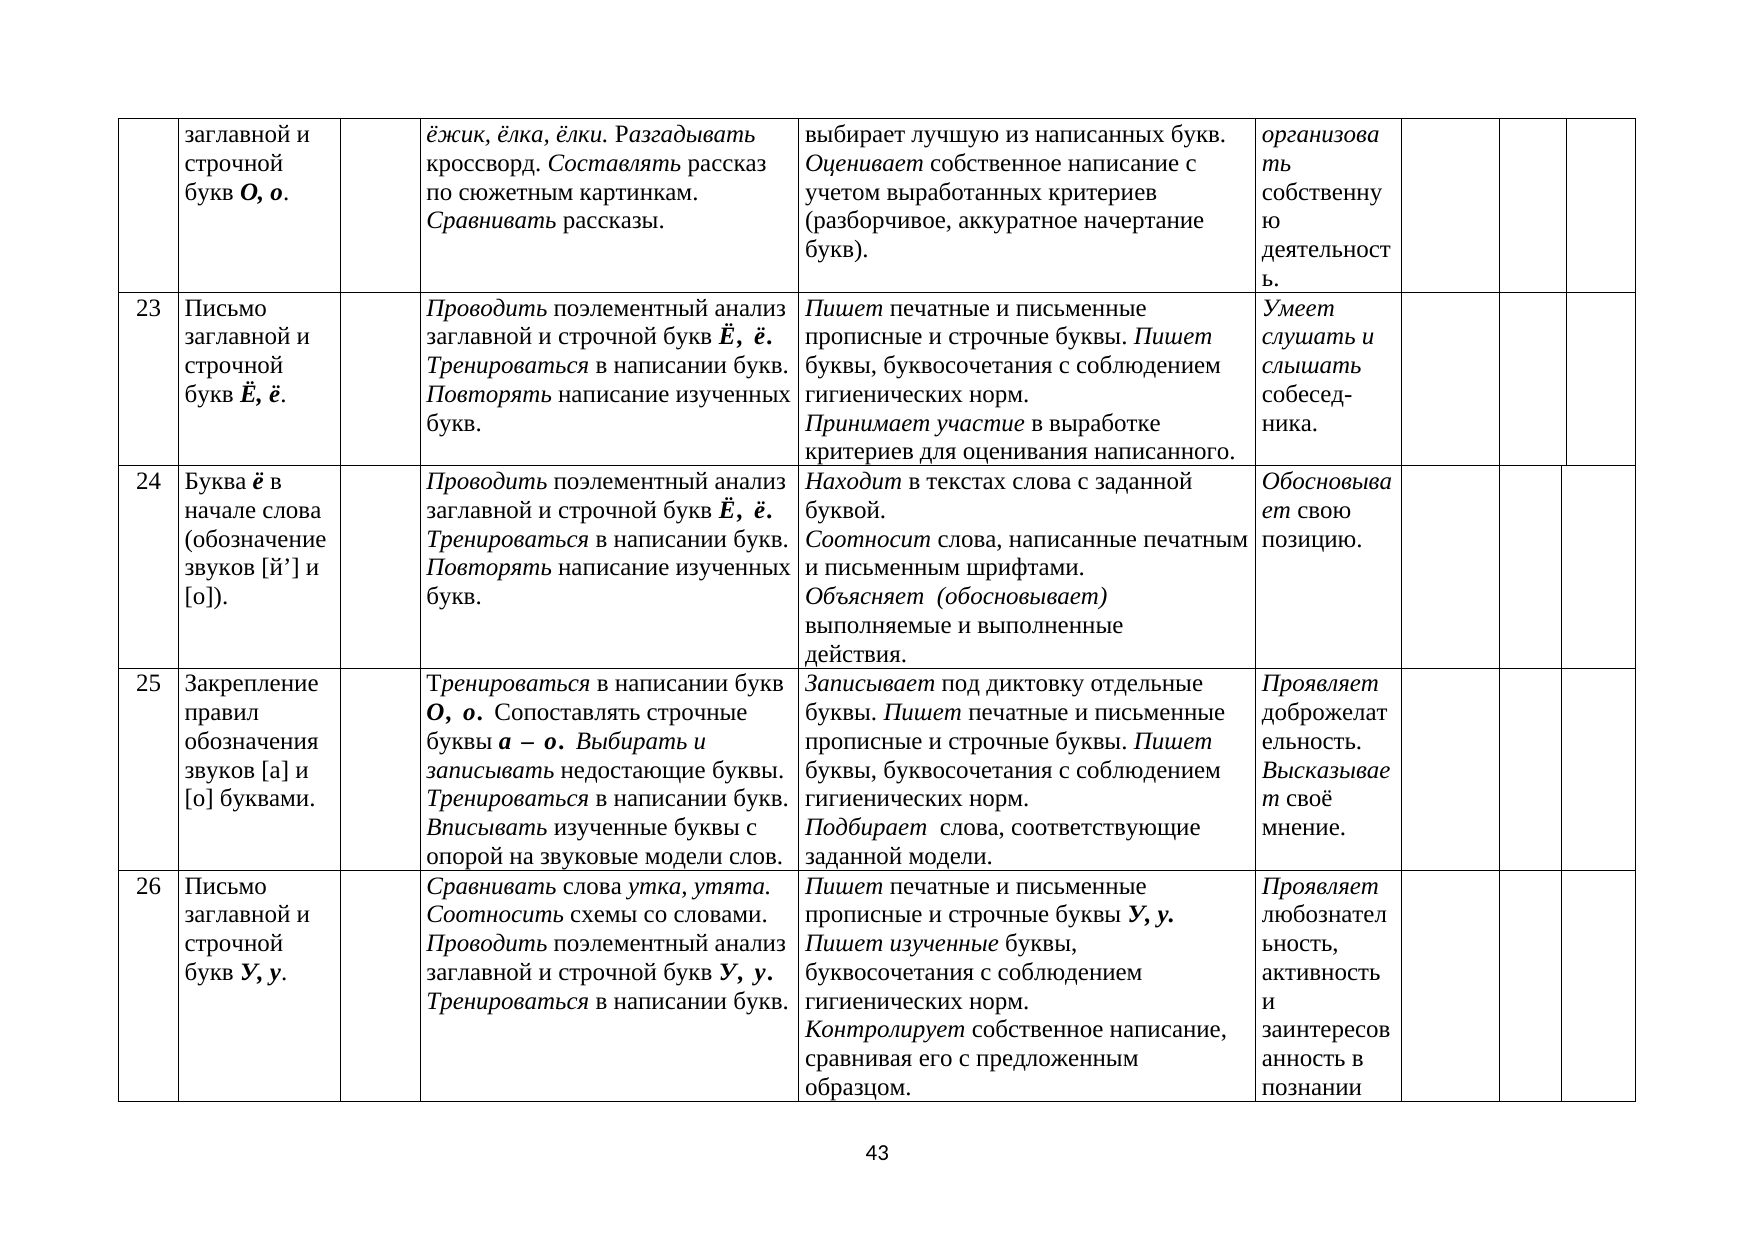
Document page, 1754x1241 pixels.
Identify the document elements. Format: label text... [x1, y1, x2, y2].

table_cell [341, 293, 420, 465]
table_cell [1500, 293, 1566, 465]
table_cell Записывает под диктовку отдельные буквы. Пишет печатные и письменные прописные и строчные буквы. Пишет буквы, буквосочетания с соблюдением гигиенических норм. Подбирает слова, соответствующие заданной модели. [799, 669, 1255, 870]
table_cell Обосновывает свою позицию. [1256, 466, 1401, 667]
table_cell [341, 669, 420, 870]
table_cell [1402, 293, 1499, 465]
table_cell 25 [119, 669, 178, 870]
table_cell Буква ё в начале слова (обозначение звуков [й’] и [о]). [179, 466, 340, 667]
table_cell 24 [119, 466, 178, 667]
table_cell [341, 466, 420, 667]
table_cell Находит в текстах слова с заданной буквой. Соотносит слова, написанные печатным и письменным шрифтами. Объясняет (обосновывает) выполняемые и выполненные действия. [799, 466, 1255, 667]
table_cell [1402, 119, 1499, 292]
table_cell [1562, 466, 1635, 667]
table_cell [1402, 669, 1499, 870]
table_cell [1500, 119, 1566, 292]
table_cell 26 [119, 871, 178, 1101]
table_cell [421, 119, 798, 292]
table_cell [1562, 871, 1635, 1101]
table_cell [1500, 669, 1561, 870]
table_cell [799, 871, 1255, 1101]
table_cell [1256, 871, 1401, 1101]
table_cell Проводить поэлементный анализ заглавной и строчной букв Ё, ё. Тренироваться в написании букв. Повторять написание изученных букв. [421, 466, 798, 667]
table_cell [341, 871, 420, 1101]
table_cell 23 [119, 293, 178, 465]
table_cell [1567, 293, 1635, 465]
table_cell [1256, 119, 1401, 292]
table_cell 22 [119, 119, 178, 292]
table_cell [1567, 119, 1635, 292]
table_cell Проводить поэлементный анализ заглавной и строчной букв Ё, ё. Тренироваться в написании букв. Повторять написание изученных букв. [421, 293, 798, 465]
table_cell Умеет слушать и слышать собеседника. [1256, 293, 1401, 465]
table_cell Письмо заглавной и строчной букв Ё, ё. [179, 293, 340, 465]
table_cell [179, 119, 340, 292]
table_cell [1500, 466, 1561, 667]
table_cell [341, 119, 420, 292]
table_cell Пишет печатные и письменные прописные и строчные буквы. Пишет буквы, буквосочетания с соблюдением гигиенических норм. Принимает участие в выработке критериев для оценивания написанного. [799, 293, 1255, 465]
table_cell [1562, 669, 1635, 870]
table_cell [799, 119, 1255, 292]
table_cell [421, 871, 798, 1101]
table_cell [1500, 871, 1561, 1101]
table_cell Проявляет доброжелательность. Высказывает своё мнение. [1256, 669, 1401, 870]
table_cell [1402, 871, 1499, 1101]
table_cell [179, 871, 340, 1101]
table_cell Закрепление правил обозначения звуков [а] и [о] буквами. [179, 669, 340, 870]
table_cell Тренироваться в написании букв О, о. Сопоставлять строчные буквы а – о. Выбирать и записывать недостающие буквы. Тренироваться в написании букв. Вписывать изученные буквы с опорой на звуковые модели слов. [421, 669, 798, 870]
table_cell [1402, 466, 1499, 667]
